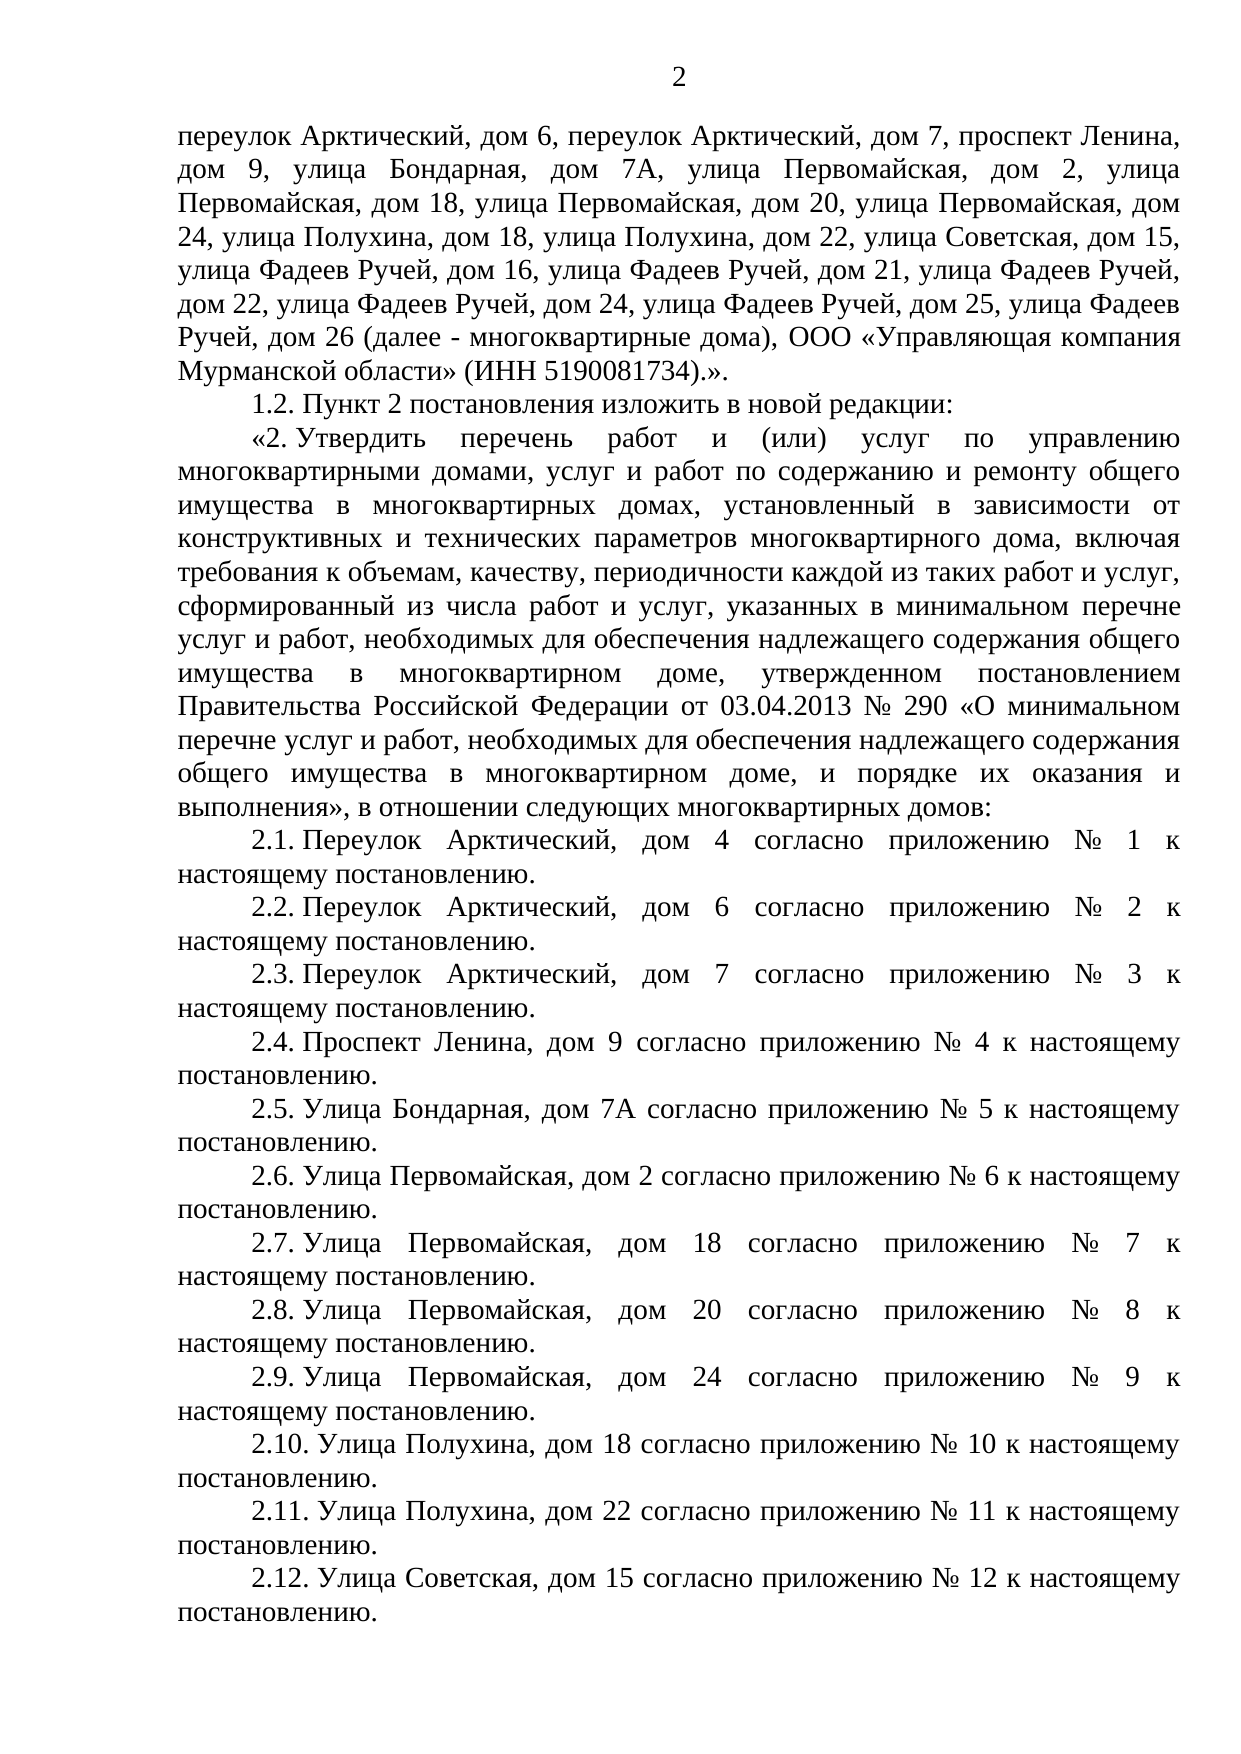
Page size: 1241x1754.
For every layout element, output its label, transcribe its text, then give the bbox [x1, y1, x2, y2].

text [177, 118, 1181, 386]
text 2.5. Улица Бондарная, дом 7А согласно приложению № 5 к настоящему постановлению. [177, 1091, 1181, 1158]
text 2.11. Улица Полухина, дом 22 согласно приложению № 11 к настоящему постановлению. [177, 1493, 1181, 1560]
text 2.7. Улица Первомайская, дом 18 согласно приложению № 7 к настоящему постановлению. [177, 1225, 1181, 1292]
text 2.3. Переулок Арктический, дом 7 согласно приложению № 3 к настоящему постановлению. [177, 957, 1181, 1024]
text «2. Утвердить перечень работ и (или) услуг по управлению многоквартирными домами, услуг и работ по содержанию и ремонту общего имущества в многоквартирных домах, установленный в зависимости от конструктивных и технических параметров многоквартирного дома, включая требования к объемам, качеству, периодичности каждой из таких работ и услуг, сформированный из числа работ и услуг, указанных в минимальном перечне услуг и работ, необходимых для обеспечения надлежащего содержания общего имущества в многоквартирном доме, утвержденном постановлением Правительства Российской Федерации от 03.04.2013 № 290 «О минимальном перечне услуг и работ, необходимых для обеспечения надлежащего содержания общего имущества в многоквартирном доме, и порядке их оказания и выполнения», в отношении следующих многоквартирных домов: [177, 420, 1181, 822]
text 2.4. Проспект Ленина, дом 9 согласно приложению № 4 к настоящему постановлению. [177, 1024, 1181, 1091]
text 2.2. Переулок Арктический, дом 6 согласно приложению № 2 к настоящему постановлению. [177, 889, 1181, 957]
text 2.10. Улица Полухина, дом 18 согласно приложению № 10 к настоящему постановлению. [177, 1426, 1181, 1493]
text 1.2. Пункт 2 постановления изложить в новой редакции: [177, 386, 1181, 420]
text 2.1. Переулок Арктический, дом 4 согласно приложению № 1 к настоящему постановлению. [177, 822, 1181, 889]
text 2.6. Улица Первомайская, дом 2 согласно приложению № 6 к настоящему постановлению. [177, 1158, 1181, 1225]
text 2.8. Улица Первомайская, дом 20 согласно приложению № 8 к настоящему постановлению. [177, 1292, 1181, 1359]
text 2.9. Улица Первомайская, дом 24 согласно приложению № 9 к настоящему постановлению. [177, 1359, 1181, 1426]
text 2.12. Улица Советская, дом 15 согласно приложению № 12 к настоящему постановлению. [177, 1560, 1181, 1627]
